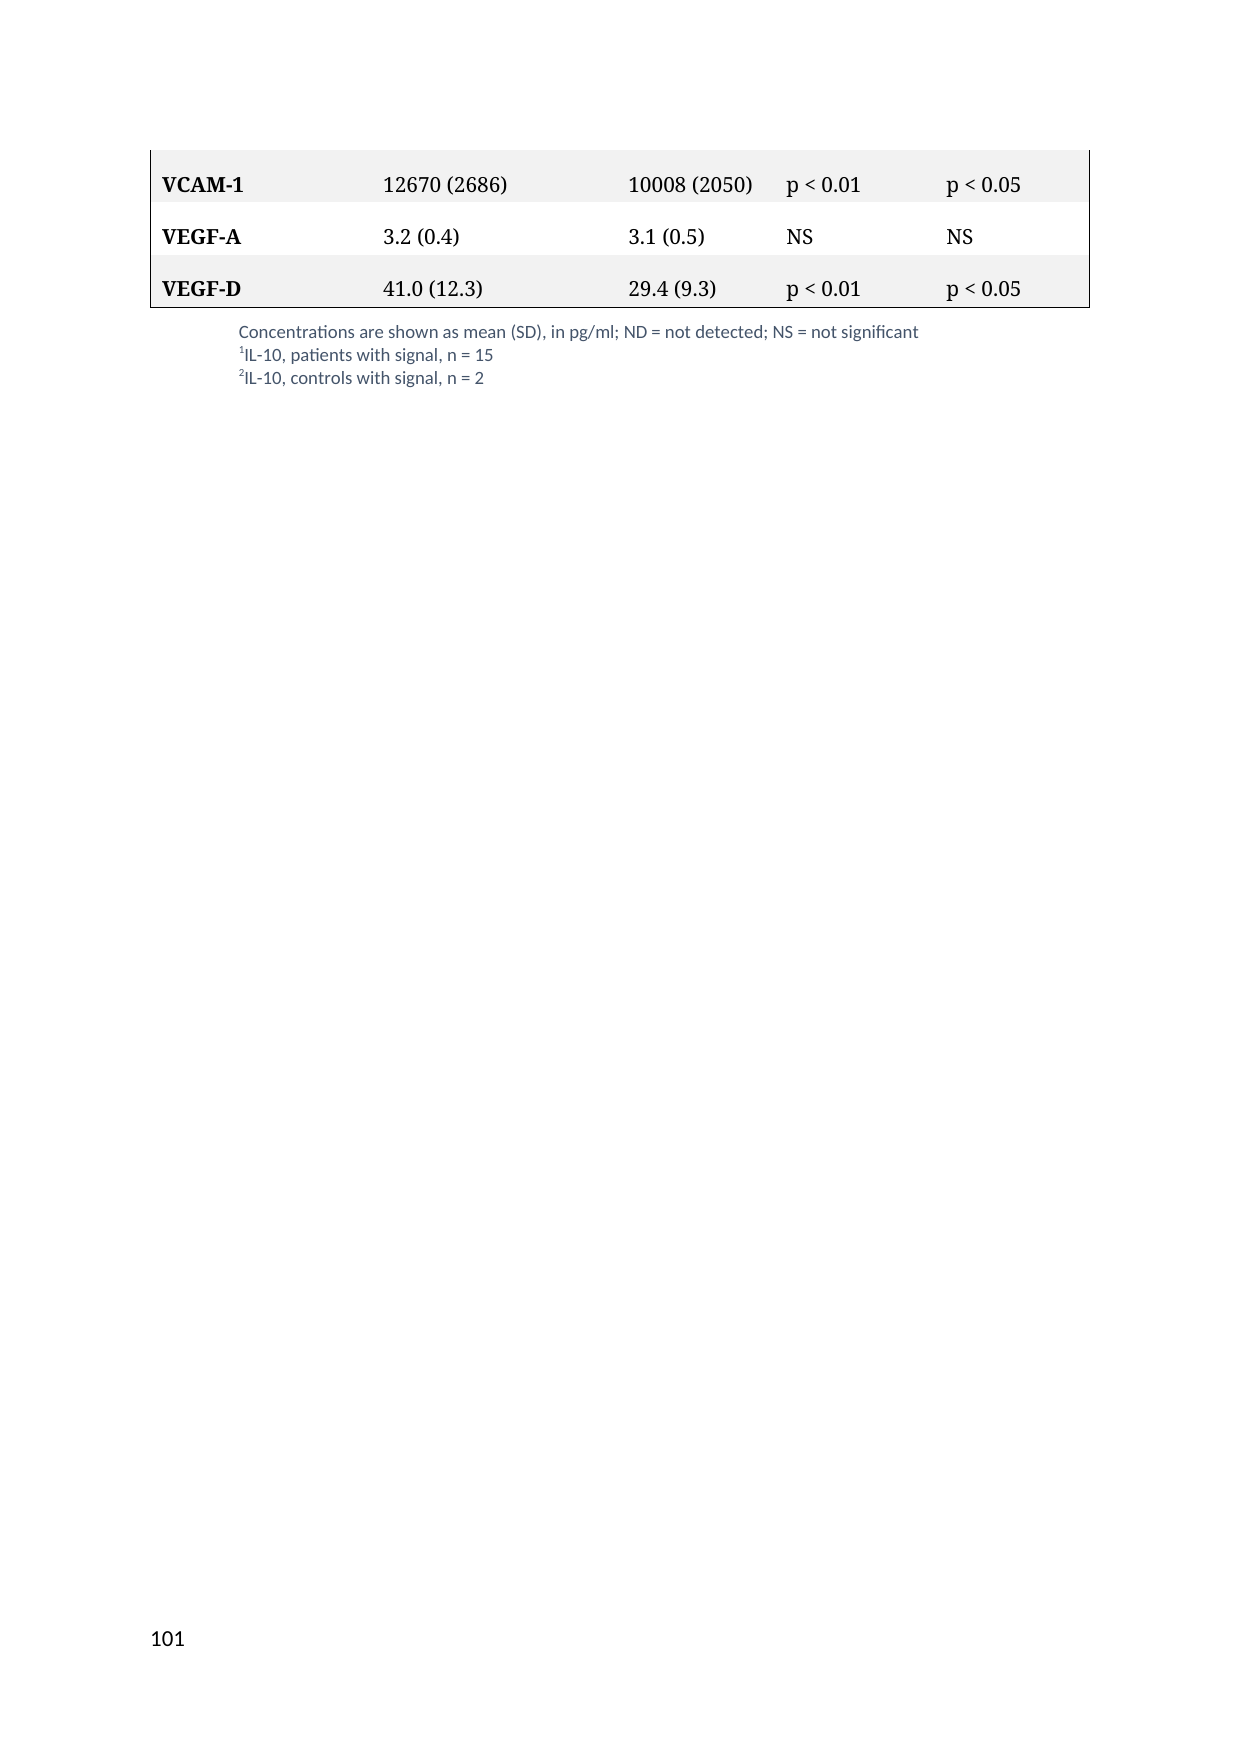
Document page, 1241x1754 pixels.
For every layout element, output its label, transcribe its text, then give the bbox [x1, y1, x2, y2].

table_cell 3.2 (0.4) [372, 202, 617, 254]
table_cell p < 0.01 [775, 150, 935, 202]
table_cell 29.4 (9.3) [617, 255, 775, 307]
table_cell p < 0.05 [935, 255, 1089, 307]
table_cell p < 0.01 [775, 255, 935, 307]
table_cell NS [935, 202, 1089, 254]
table_cell VEGF-A [151, 202, 372, 254]
table_cell 3.1 (0.5) [617, 202, 775, 254]
table_cell 10008 (2050) [617, 150, 775, 202]
text Concentrations are shown as mean (SD), in pg/ml; ND = not detected; NS = not significant [239, 320, 1090, 343]
table_cell 41.0 (12.3) [372, 255, 617, 307]
text 2IL-10, controls with signal, n = 2 [239, 366, 1090, 389]
table_cell VCAM-1 [151, 150, 372, 202]
table_cell NS [775, 202, 935, 254]
table_cell 12670 (2686) [372, 150, 617, 202]
table_cell p < 0.05 [935, 150, 1089, 202]
text 1IL-10, patients with signal, n = 15 [239, 343, 1090, 366]
table_cell VEGF-D [151, 255, 372, 307]
